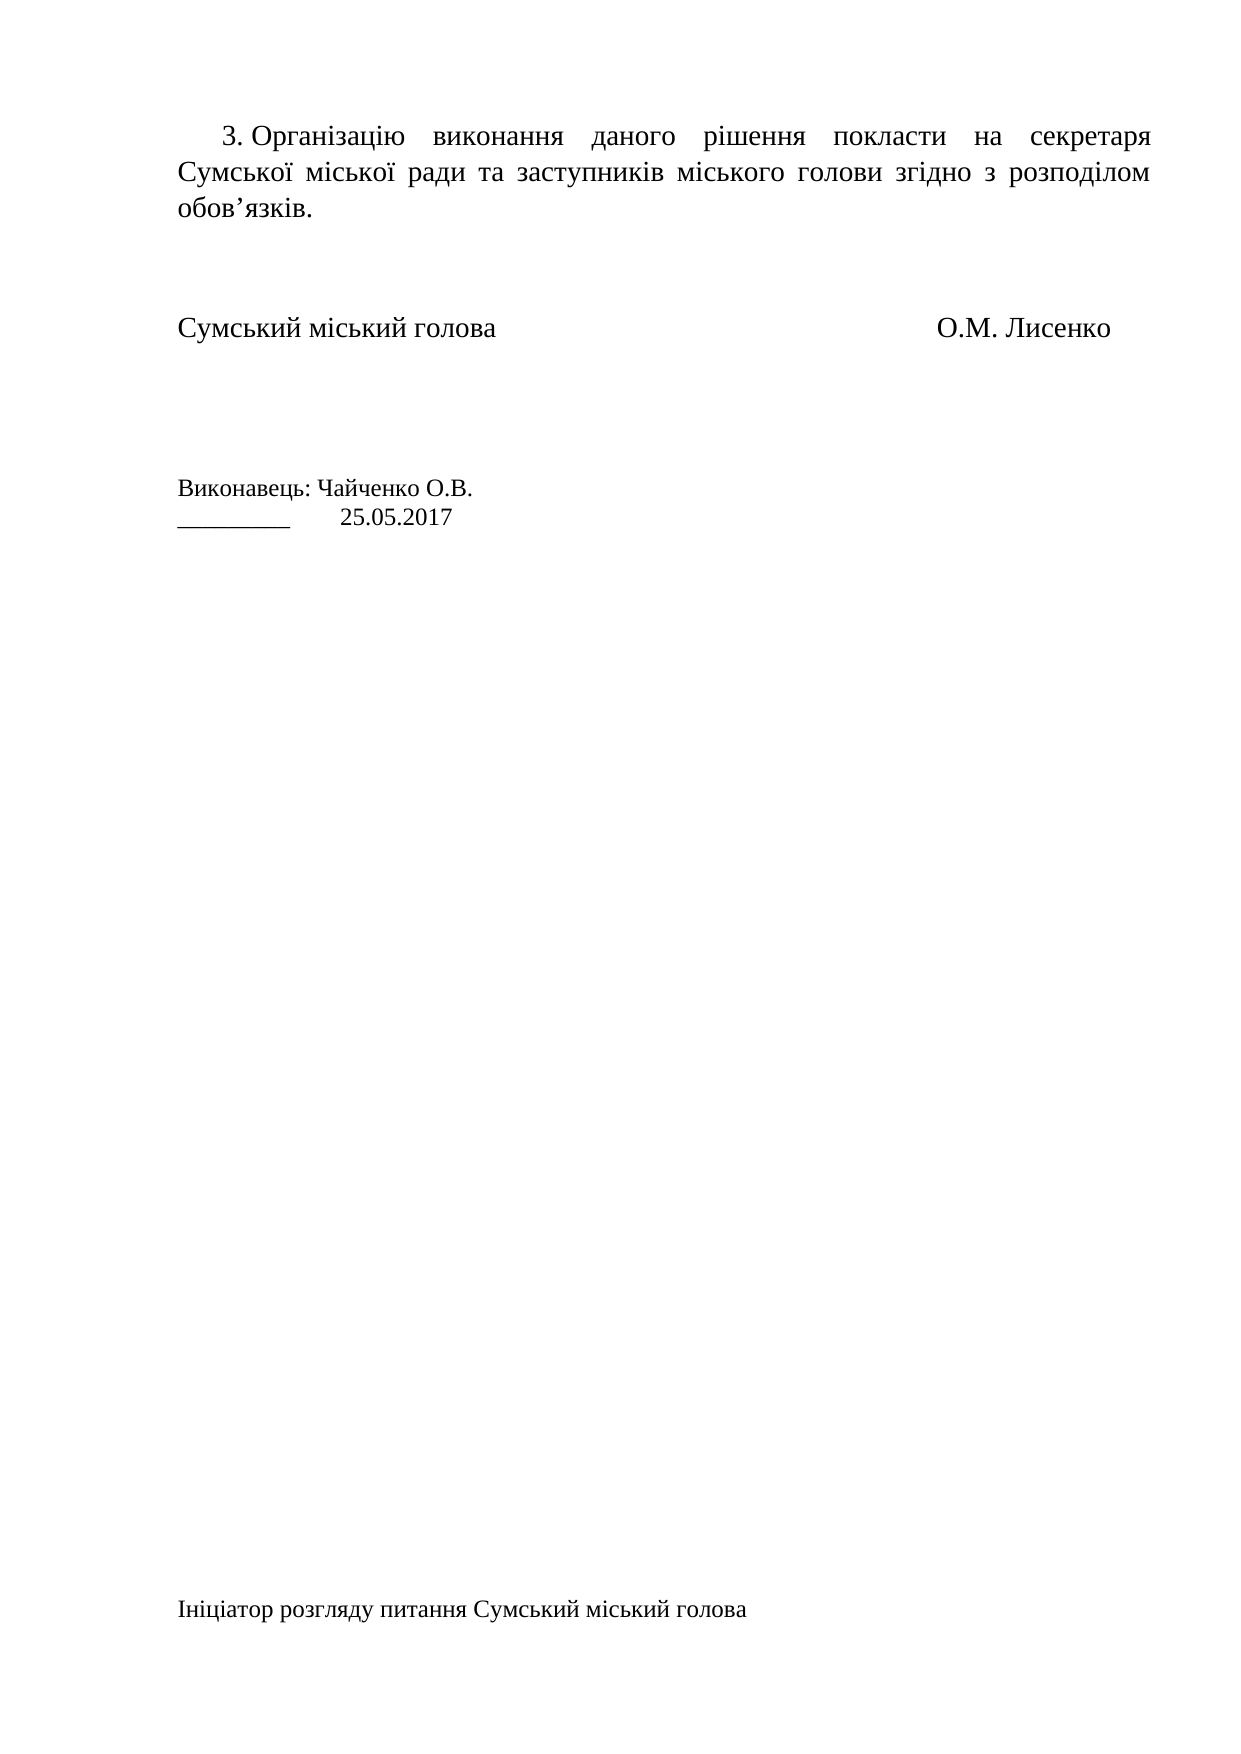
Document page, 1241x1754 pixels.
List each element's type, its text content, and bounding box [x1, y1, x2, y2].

text Виконавець: Чайченко О.В. [177, 473, 1152, 502]
text Ініціатор розгляду питання Сумський міський голова [177, 1594, 1152, 1623]
list Організацію виконання даного рішення покласти на секретаря Сумської міської ради та заступників міського голови згідно з розподілом обов’язків. [177, 118, 1152, 224]
text _________ 25.05.2017 [177, 502, 1152, 531]
text Сумський міський голова О.М. Лисенко [177, 310, 1152, 344]
